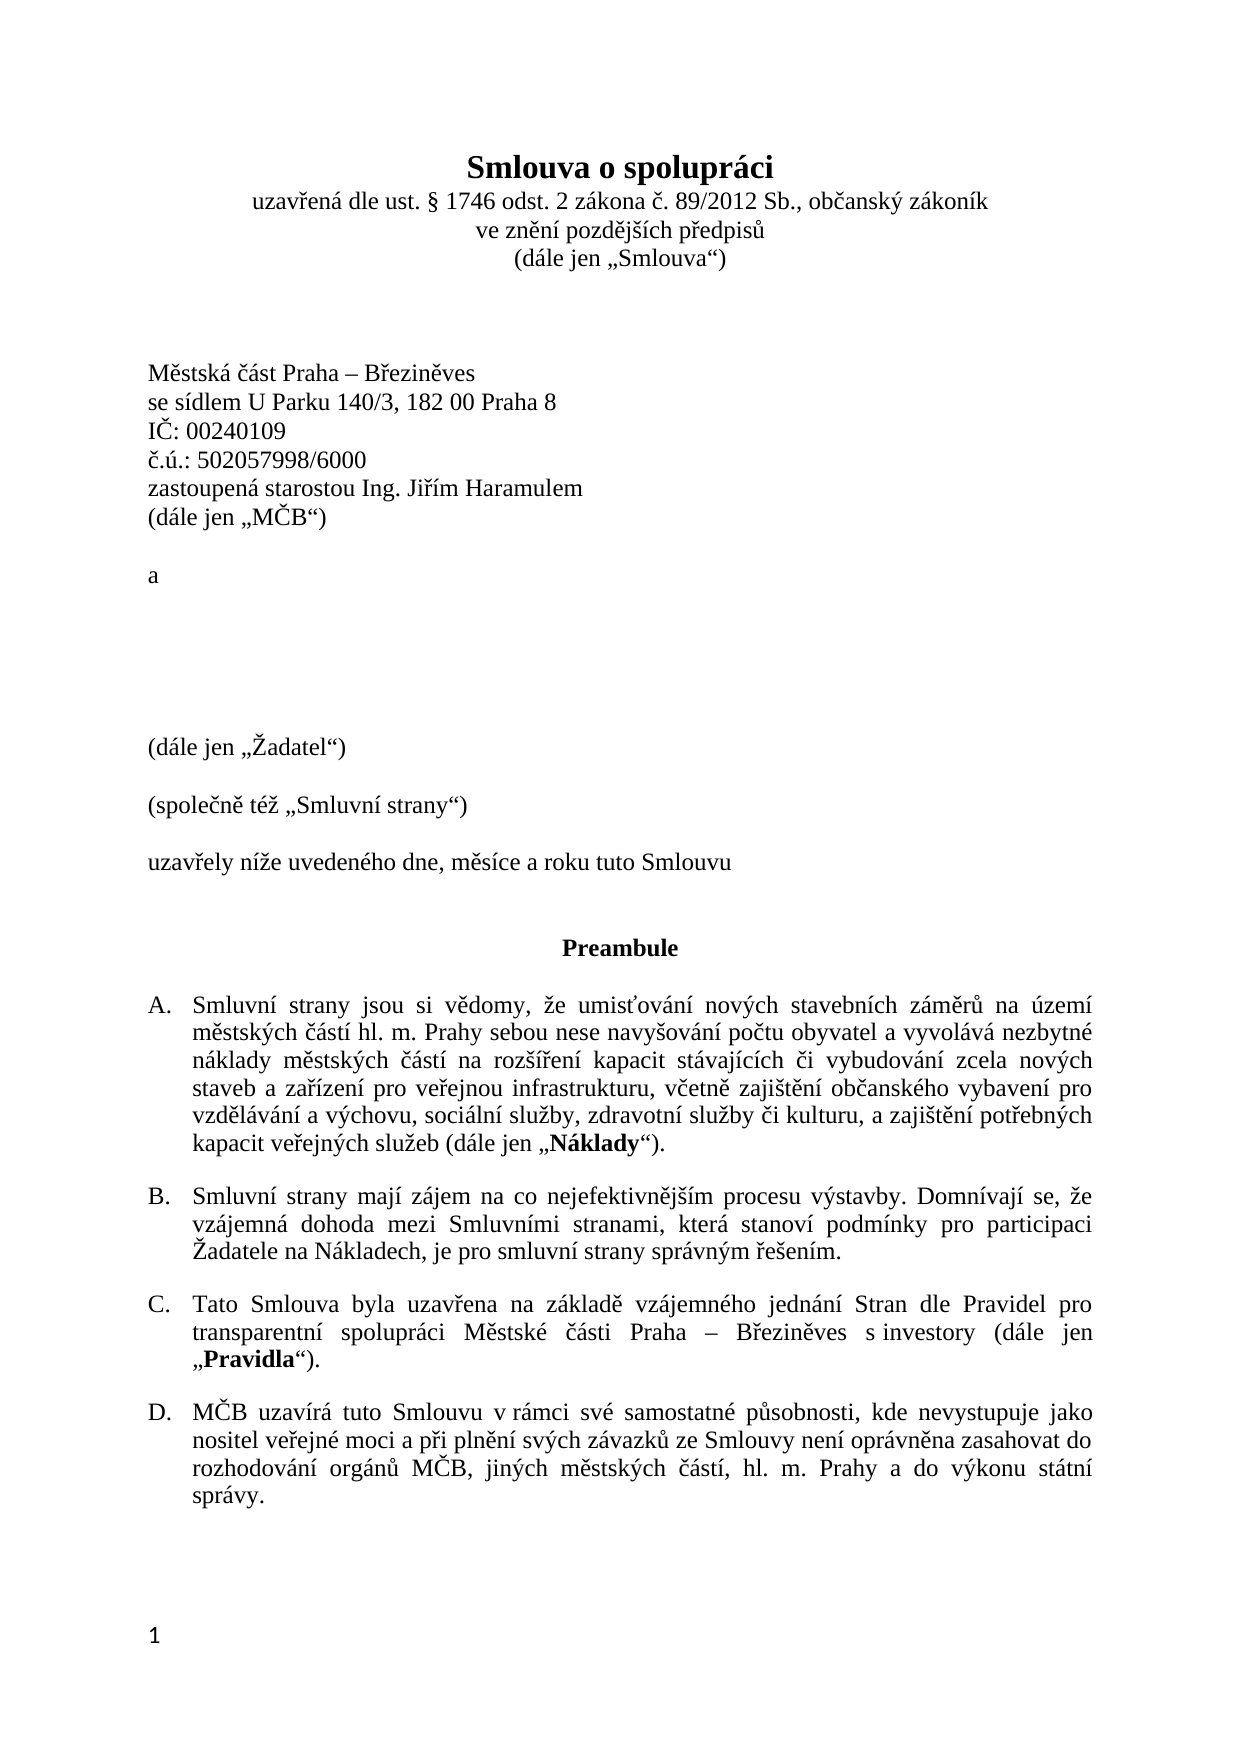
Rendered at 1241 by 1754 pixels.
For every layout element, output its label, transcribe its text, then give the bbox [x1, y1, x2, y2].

text uzavřely níže uvedeného dne, měsíce a roku tuto Smlouvu [148, 847, 1093, 876]
text zastoupená starostou Ing. Jiřím Haramulem [148, 473, 1093, 502]
list MČB uzavírá tuto Smlouvu v rámci své samostatné působnosti, kde nevystupuje jako nositel veřejné moci a při plnění svých závazků ze Smlouvy není oprávněna zasahovat do rozhodování orgánů MČB, jiných městských částí, hl. m. Prahy a do výkonu státní správy. [148, 1398, 1093, 1509]
text Smlouva o spolupráci [148, 148, 1093, 186]
text (dále jen „MČB“) [148, 502, 1093, 531]
list Smluvní strany mají zájem na co nejefektivnějším procesu výstavby. Domnívají se, že vzájemná dohoda mezi Smluvními stranami, která stanoví podmínky pro participaci Žadatele na Nákladech, je pro smluvní strany správným řešením. [148, 1182, 1093, 1265]
text č.ú.: 502057998/6000 [148, 445, 1093, 473]
text (dále jen „Smlouva“) [148, 243, 1093, 272]
text se sídlem U Parku 140/3, 182 00 Praha 8 [148, 387, 1093, 416]
text a [148, 560, 1093, 588]
text (dále jen „Žadatel“) [148, 732, 1093, 761]
text Preambule [148, 933, 1093, 962]
text uzavřená dle ust. § 1746 odst. 2 zákona č. 89/2012 Sb., občanský zákoník [148, 186, 1093, 215]
list Smluvní strany jsou si vědomy, že umisťování nových stavebních záměrů na území městských částí hl. m. Prahy sebou nese navyšování počtu obyvatel a vyvolává nezbytné náklady městských částí na rozšíření kapacit stávajících či vybudování zcela nových staveb a zařízení pro veřejnou infrastrukturu, včetně zajištění občanského vybavení pro vzdělávání a výchovu, sociální služby, zdravotní služby či kulturu, a zajištění potřebných kapacit veřejných služeb (dále jen „Náklady“). [148, 991, 1093, 1157]
text (společně též „Smluvní strany“) [148, 790, 1093, 818]
text Městská část Praha – Březiněves [148, 358, 1093, 387]
text IČ: 00240109 [148, 416, 1093, 445]
list Tato Smlouva byla uzavřena na základě vzájemného jednání Stran dle Pravidel pro transparentní spolupráci Městské části Praha – Březiněves s investory (dále jen „Pravidla“). [148, 1290, 1093, 1373]
text ve znění pozdějších předpisů [148, 215, 1093, 243]
